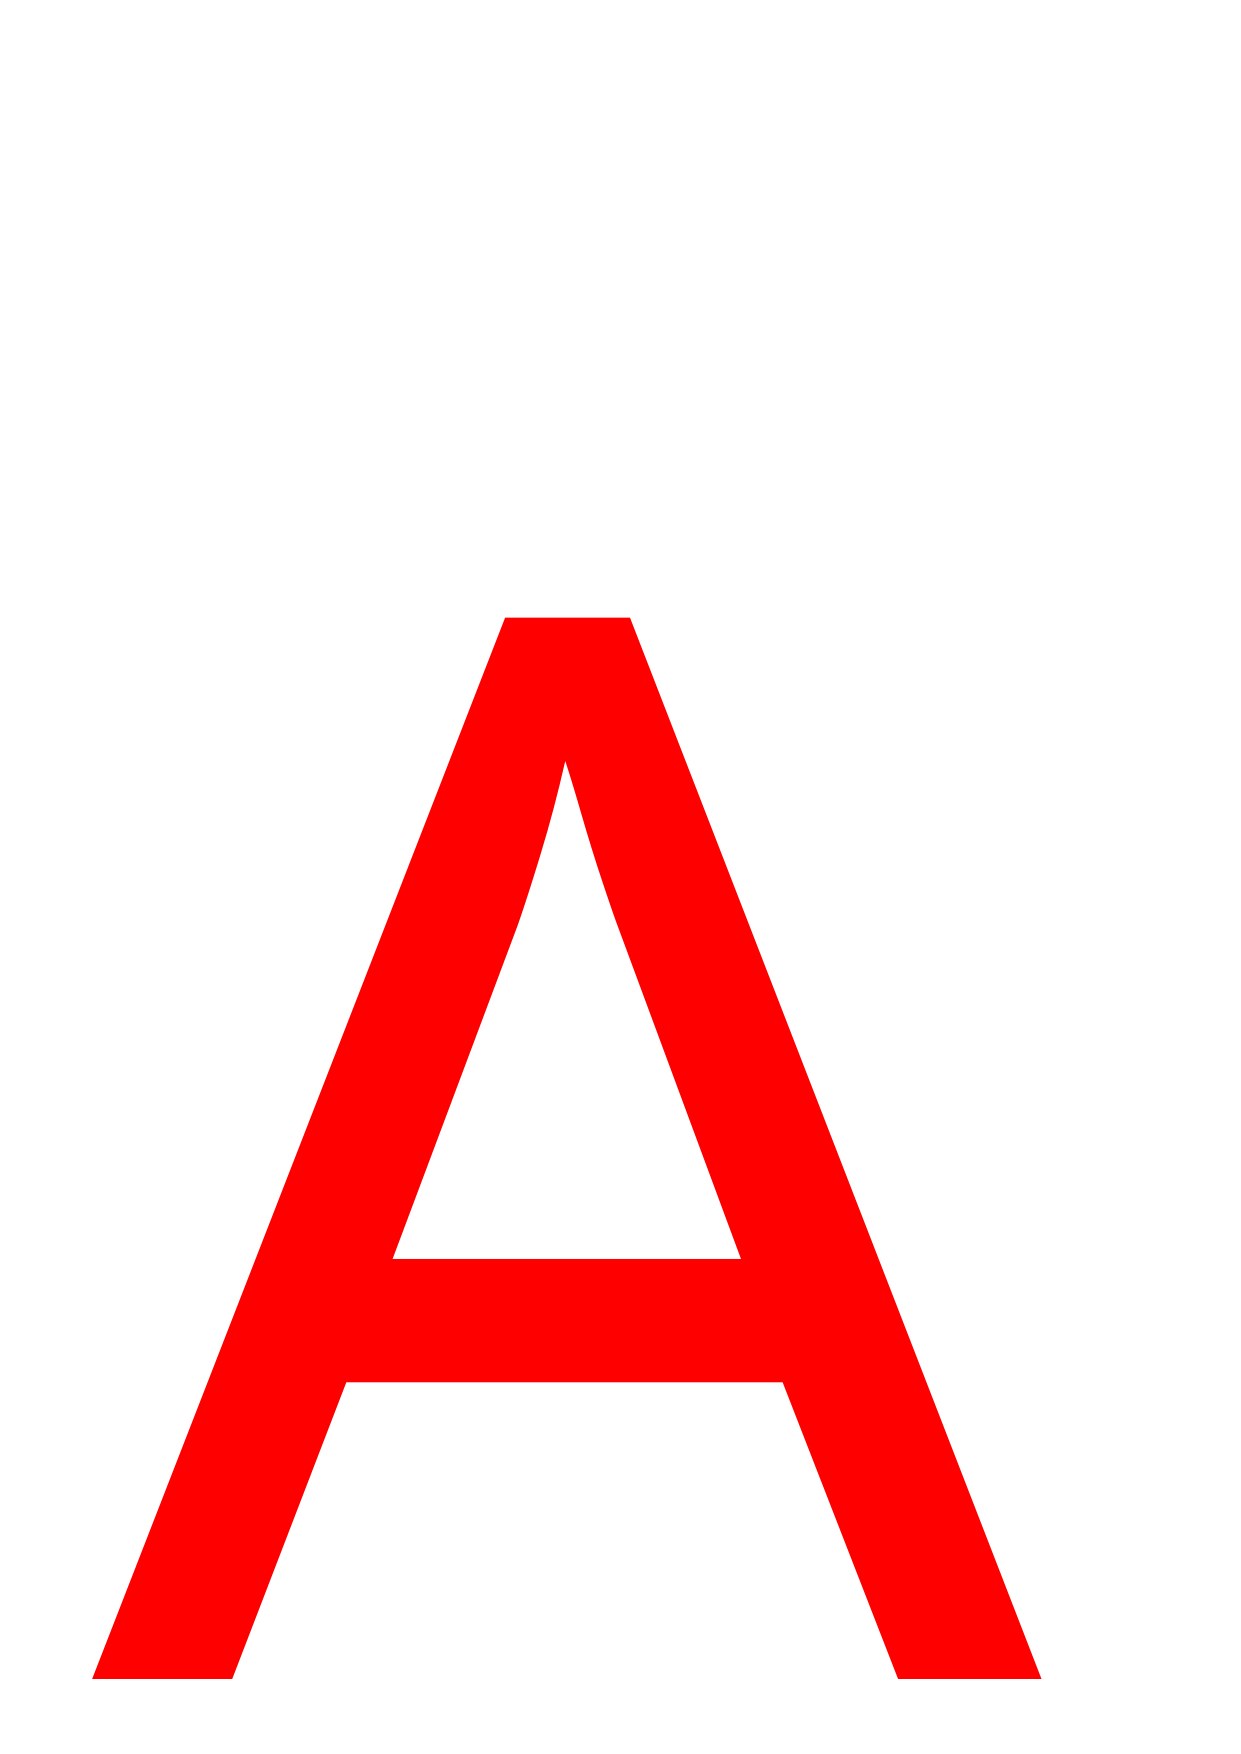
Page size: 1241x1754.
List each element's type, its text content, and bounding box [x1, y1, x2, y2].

text A [75, 75, 1165, 1679]
